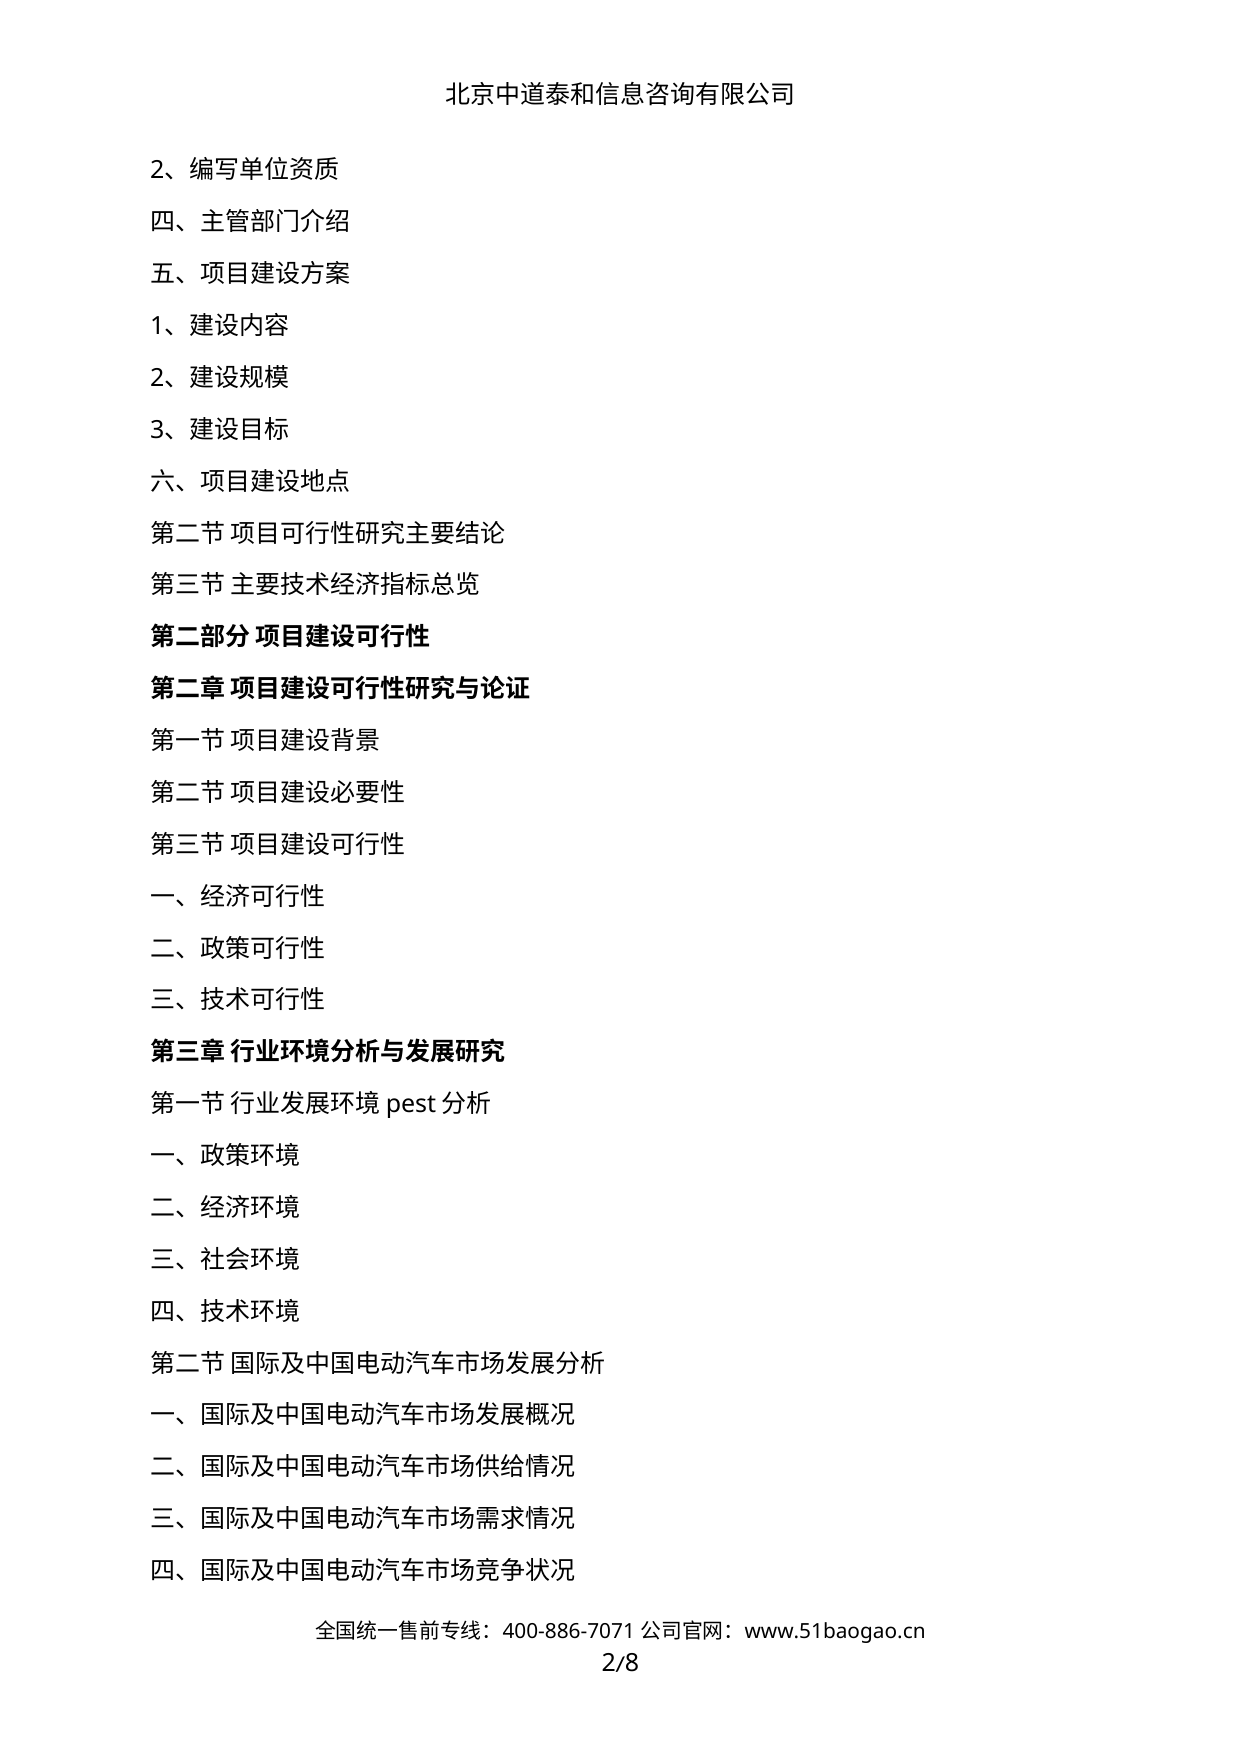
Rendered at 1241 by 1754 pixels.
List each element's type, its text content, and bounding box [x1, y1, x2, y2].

text 3、建设目标 [150, 409, 1090, 446]
text 二、国际及中国电动汽车市场供给情况 [150, 1447, 1090, 1483]
text 一、经济可行性 [150, 876, 1090, 912]
text 第一节 项目建设背景 [150, 721, 1090, 757]
text 第二节 项目建设必要性 [150, 772, 1090, 809]
text 2、建设规模 [150, 357, 1090, 394]
text 六、项目建设地点 [150, 461, 1090, 497]
text 三、国际及中国电动汽车市场需求情况 [150, 1499, 1090, 1535]
text 二、经济环境 [150, 1187, 1090, 1224]
text 三、社会环境 [150, 1239, 1090, 1276]
text 一、国际及中国电动汽车市场发展概况 [150, 1395, 1090, 1431]
text 第二节 国际及中国电动汽车市场发展分析 [150, 1343, 1090, 1379]
text 第一节 行业发展环境pest分析 [150, 1084, 1090, 1120]
text 四、主管部门介绍 [150, 202, 1090, 238]
text 二、政策可行性 [150, 928, 1090, 964]
text 第二部分 项目建设可行性 [150, 617, 1090, 653]
text 三、技术可行性 [150, 980, 1090, 1016]
text 第二章 项目建设可行性研究与论证 [150, 669, 1090, 705]
text 1、建设内容 [150, 306, 1090, 342]
text 第三章 行业环境分析与发展研究 [150, 1032, 1090, 1068]
text 第三节 主要技术经济指标总览 [150, 565, 1090, 601]
text 一、政策环境 [150, 1136, 1090, 1172]
text 五、项目建设方案 [150, 254, 1090, 290]
text 第三节 项目建设可行性 [150, 824, 1090, 861]
text 四、国际及中国电动汽车市场竞争状况 [150, 1551, 1090, 1587]
text 2、编写单位资质 [150, 150, 1090, 186]
text 第二节 项目可行性研究主要结论 [150, 513, 1090, 549]
text 四、技术环境 [150, 1291, 1090, 1327]
